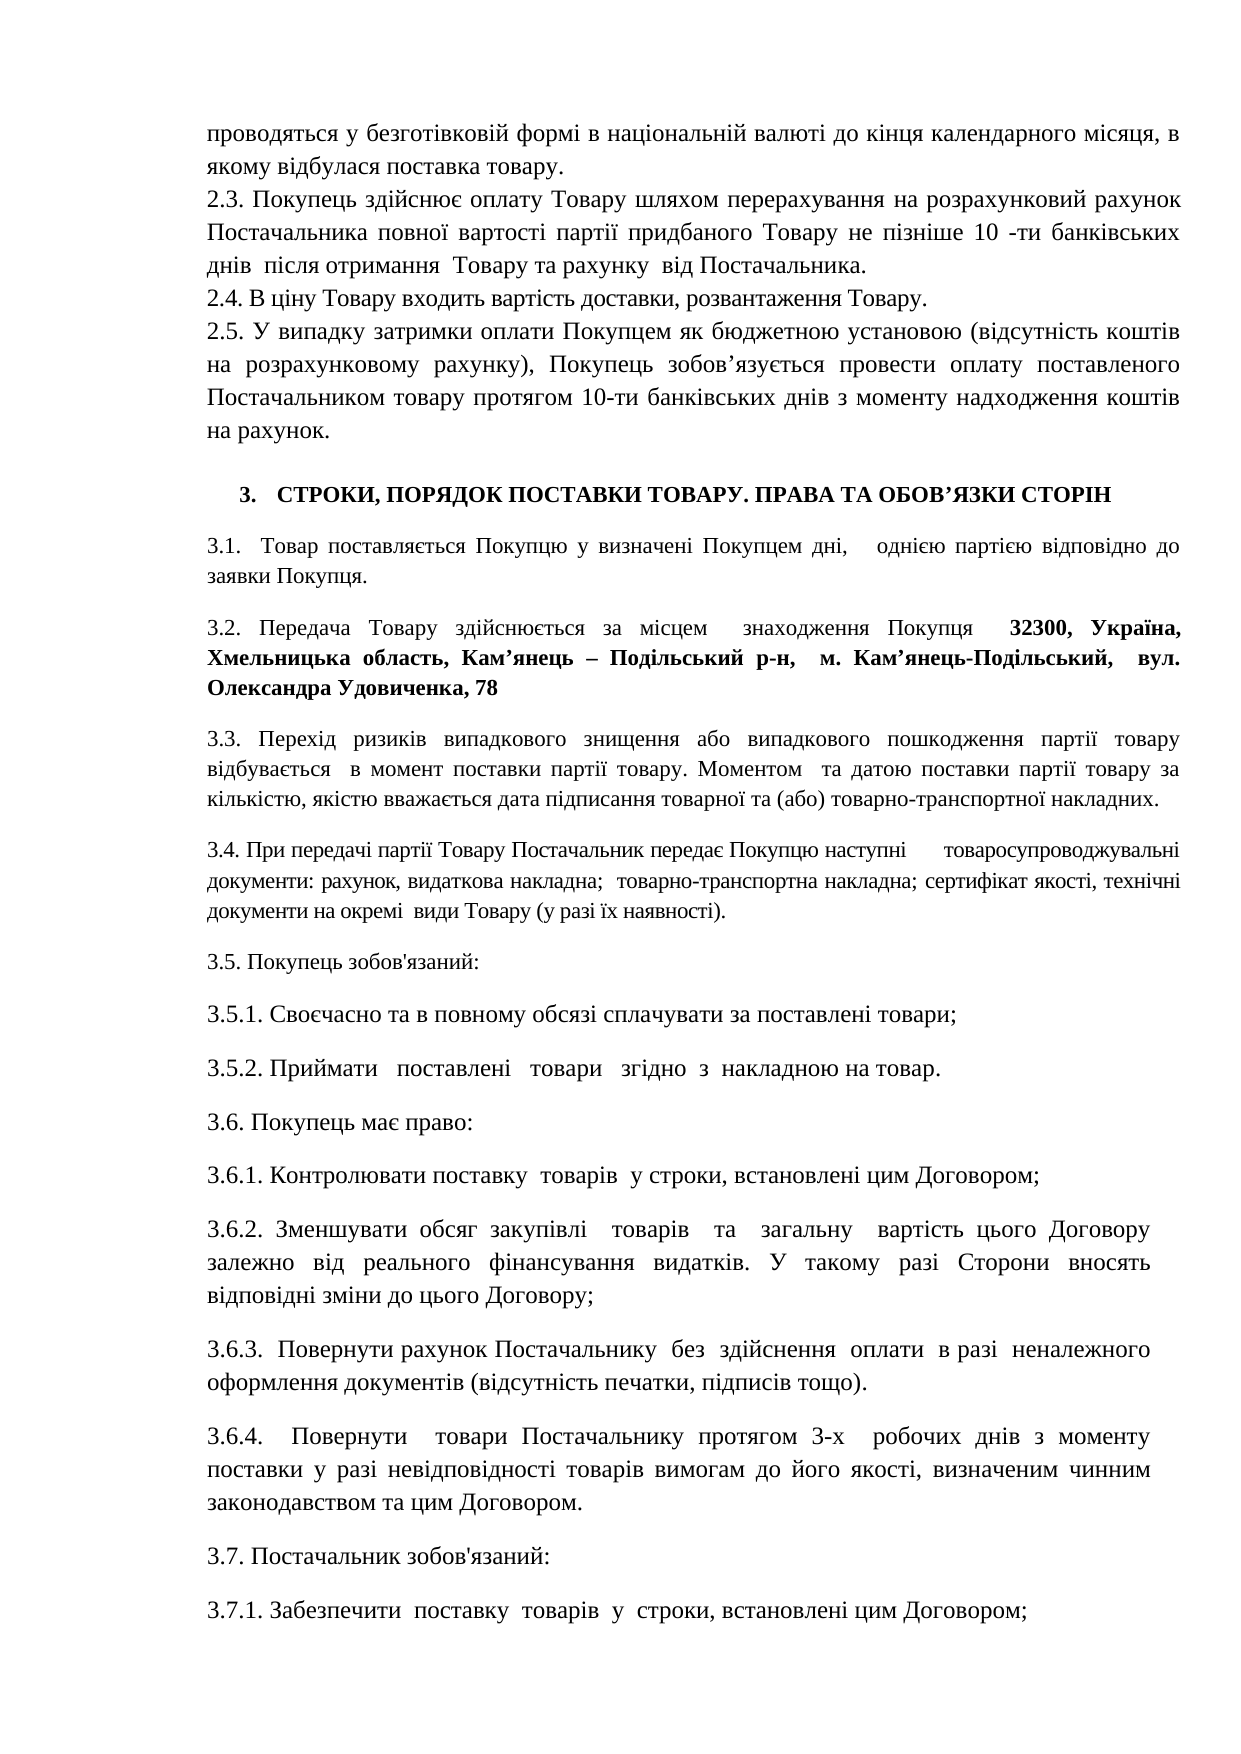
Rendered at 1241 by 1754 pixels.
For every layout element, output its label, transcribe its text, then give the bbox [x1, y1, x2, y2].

text 3.5.1. Своєчасно та в повному обсязі сплачувати за поставлені товари; [207, 999, 1152, 1028]
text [207, 118, 1181, 180]
text 3.6.4. Повернути товари Постачальнику протягом 3-х робочих днів з моменту поставки у разі невідповідності товарів вимогам до його якості, визначеним чинним законодавством та цим Договором. [207, 1421, 1152, 1516]
text 3.7. Постачальник зобов'язаний: [207, 1541, 1152, 1570]
text 3.3. Перехід ризиків випадкового знищення або випадкового пошкодження партії товару відбувається в момент поставки партії товару. Моментом та датою поставки партії товару за кількістю, якістю вважається дата підписання товарної та (або) товарно-транспортної накладних. [207, 725, 1181, 812]
text 3.6. Покупець має право: [207, 1107, 1152, 1136]
text 3.1. Товар поставляється Покупцю у визначені Покупцем дні, однією партією відповідно до заявки Покупця. [207, 532, 1181, 589]
text 2.3. Покупець здійснює оплату Товару шляхом перерахування на розрахунковий рахунок Постачальника повної вартості партії придбаного Товару не пізніше 10 -ти банківських днів після отримання Товару та рахунку від Постачальника. [207, 184, 1181, 279]
text 3.6.2. Зменшувати обсяг закупівлі товарів та загальну вартість цього Договору залежно від реального фінансування видатків. У такому разі Сторони вносять відповідні зміни до цього Договору; [207, 1214, 1152, 1309]
text 3.4. При передачі партії Товару Постачальник передає Покупцю наступні товаросупроводжувальні документи: рахунок, видаткова накладна; товарно-транспортна накладна; сертифікат якості, технічні документи на окремі види Товару (у разі їх наявності). [207, 837, 1181, 923]
text 3.6.1. Контролювати поставку товарів у строки, встановлені цим Договором; [207, 1161, 1152, 1189]
text 3.7.1. Забезпечити поставку товарів у строки, встановлені цим Договором; [207, 1595, 1152, 1624]
text 3.5.2. Приймати поставлені товари згідно з накладною на товар. [207, 1053, 1152, 1082]
text 3.5. Покупець зобов'язаний: [207, 948, 1181, 974]
text 3.6.3. Повернути рахунок Постачальнику без здійснення оплати в разі неналежного оформлення документів (відсутність печатки, підписів тощо). [207, 1334, 1152, 1396]
text 2.5. У випадку затримки оплати Покупцем як бюджетною установою (відсутність коштів на розрахунковому рахунку), Покупець зобов’язується провести оплату поставленого Постачальником товару протягом 10-ти банківських днів з моменту надходження коштів на рахунок. [207, 316, 1181, 444]
list СТРОКИ, ПОРЯДОК ПОСТАВКИ ТОВАРУ. ПРАВА ТА ОБОВ’ЯЗКИ СТОРІН [169, 481, 1181, 508]
text 2.4. В ціну Товару входить вартість доставки, розвантаження Товару. [207, 283, 1181, 312]
text 3.2. Передача Товару здійснюється за місцем знаходження Покупця 32300, Україна, Хмельницька область, Кам’янець – Подільський р-н, м. Кам’янець-Подільський, вул. Олександра Удовиченка, 78 [207, 614, 1181, 700]
